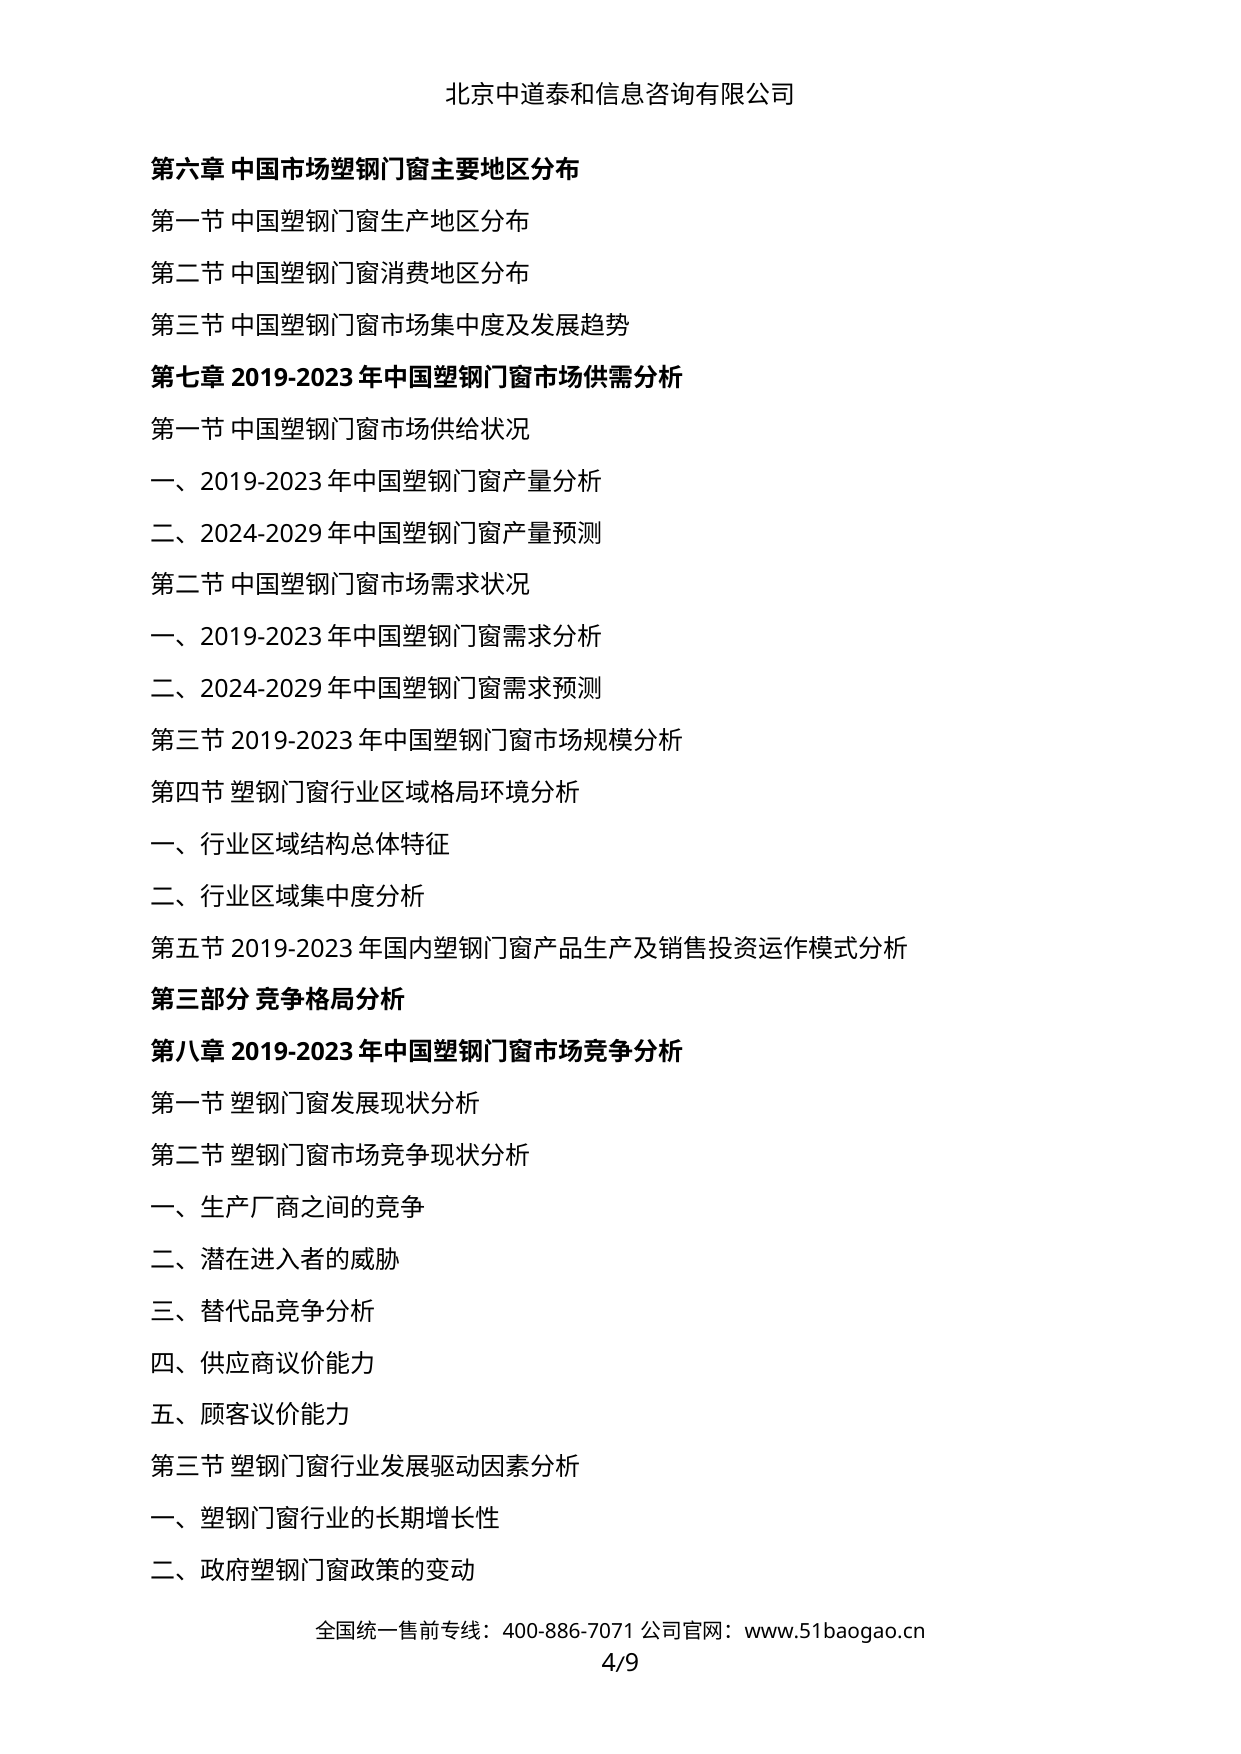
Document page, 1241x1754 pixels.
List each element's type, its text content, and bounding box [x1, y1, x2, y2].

text 第七章 2019-2023年中国塑钢门窗市场供需分析 [150, 357, 1090, 394]
text 第五节 2019-2023年国内塑钢门窗产品生产及销售投资运作模式分析 [150, 928, 1090, 964]
text 第八章 2019-2023年中国塑钢门窗市场竞争分析 [150, 1032, 1090, 1068]
text 第三部分 竞争格局分析 [150, 980, 1090, 1016]
text 一、2019-2023年中国塑钢门窗需求分析 [150, 617, 1090, 653]
text 二、潜在进入者的威胁 [150, 1239, 1090, 1276]
text 第四节 塑钢门窗行业区域格局环境分析 [150, 772, 1090, 809]
text 第六章 中国市场塑钢门窗主要地区分布 [150, 150, 1090, 186]
text 第二节 中国塑钢门窗市场需求状况 [150, 565, 1090, 601]
text 第一节 塑钢门窗发展现状分析 [150, 1084, 1090, 1120]
text 一、2019-2023年中国塑钢门窗产量分析 [150, 461, 1090, 497]
text 一、生产厂商之间的竞争 [150, 1187, 1090, 1224]
text 第二节 塑钢门窗市场竞争现状分析 [150, 1136, 1090, 1172]
text 二、行业区域集中度分析 [150, 876, 1090, 912]
text 五、顾客议价能力 [150, 1395, 1090, 1431]
text 二、2024-2029年中国塑钢门窗需求预测 [150, 669, 1090, 705]
text 第二节 中国塑钢门窗消费地区分布 [150, 254, 1090, 290]
text 二、2024-2029年中国塑钢门窗产量预测 [150, 513, 1090, 549]
text 第三节 2019-2023年中国塑钢门窗市场规模分析 [150, 721, 1090, 757]
text 第一节 中国塑钢门窗市场供给状况 [150, 409, 1090, 446]
text 第一节 中国塑钢门窗生产地区分布 [150, 202, 1090, 238]
text 三、替代品竞争分析 [150, 1291, 1090, 1327]
text 四、供应商议价能力 [150, 1343, 1090, 1379]
text 二、政府塑钢门窗政策的变动 [150, 1551, 1090, 1587]
text 一、塑钢门窗行业的长期增长性 [150, 1499, 1090, 1535]
text 第三节 中国塑钢门窗市场集中度及发展趋势 [150, 306, 1090, 342]
text 第三节 塑钢门窗行业发展驱动因素分析 [150, 1447, 1090, 1483]
text 一、行业区域结构总体特征 [150, 824, 1090, 861]
